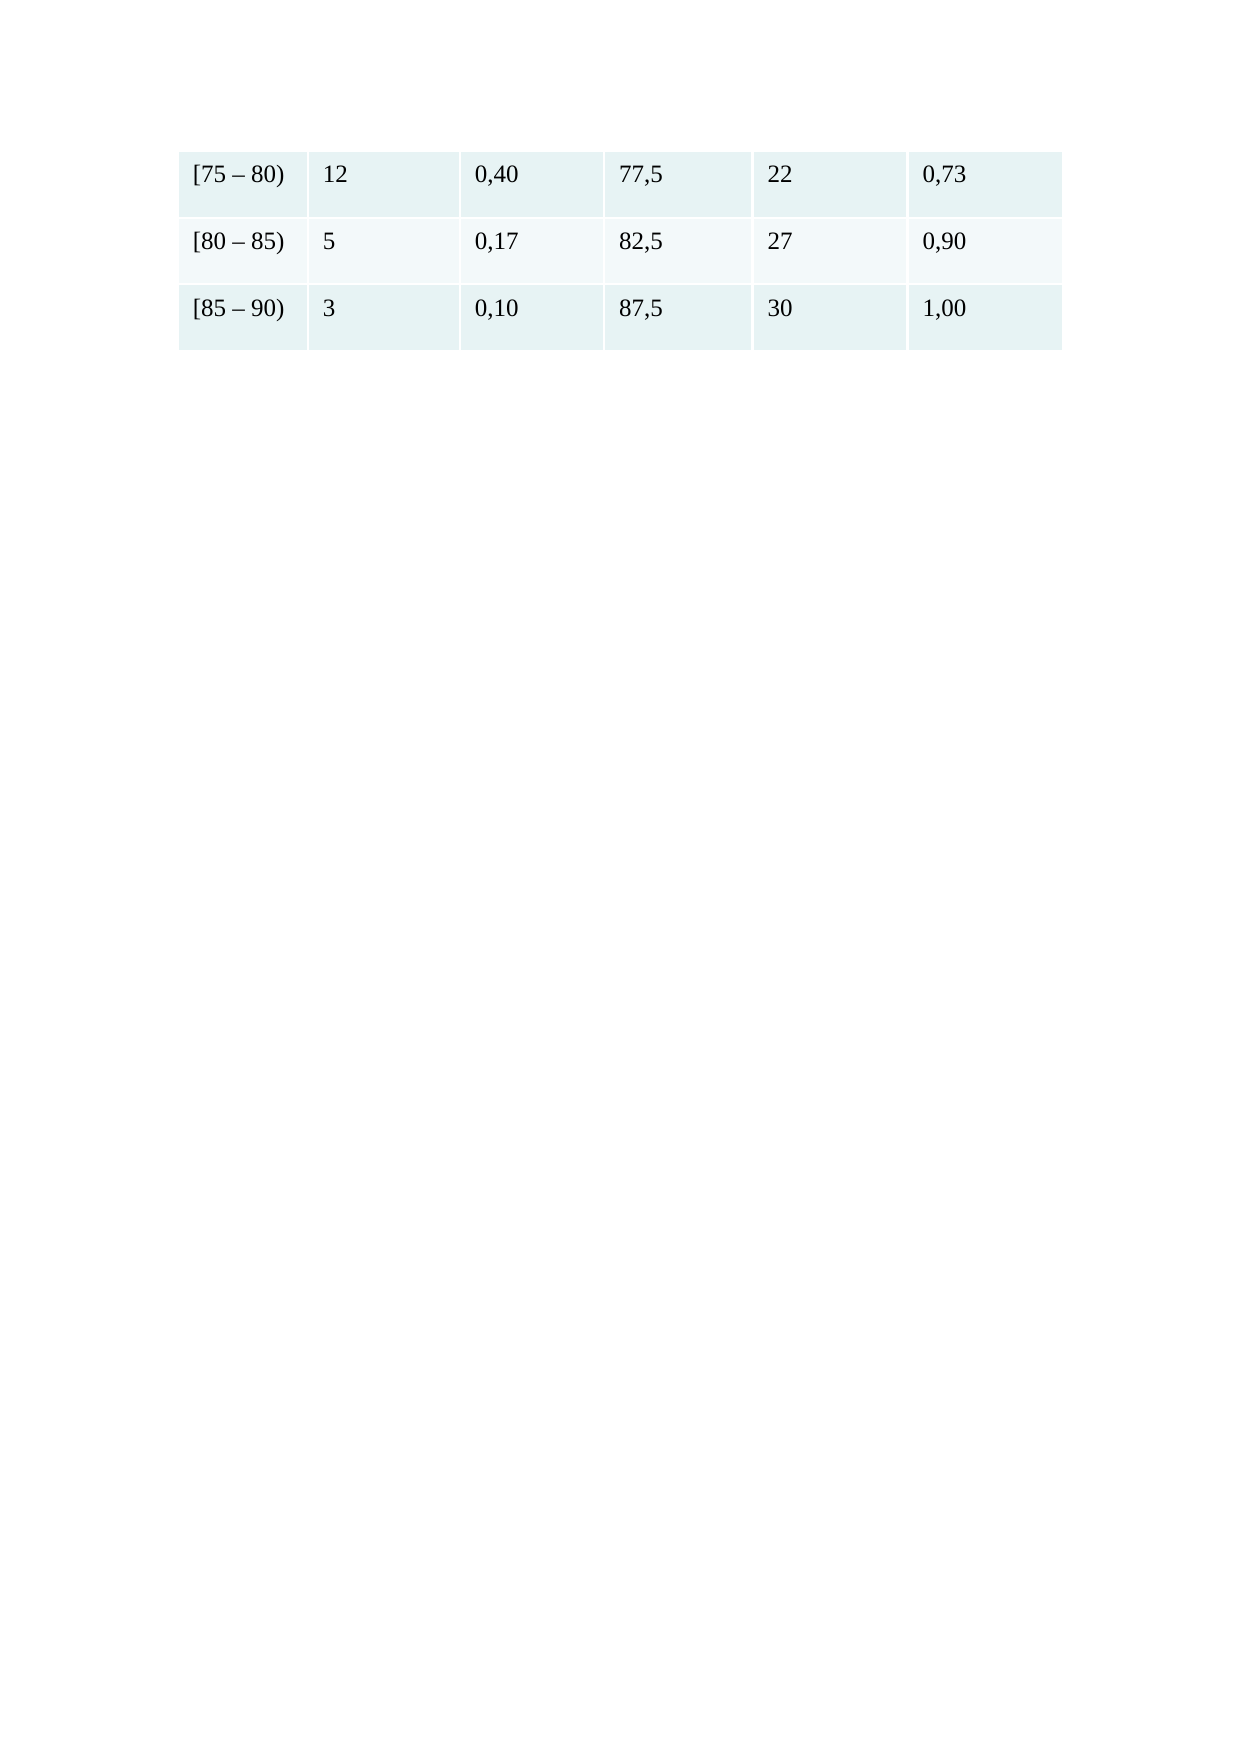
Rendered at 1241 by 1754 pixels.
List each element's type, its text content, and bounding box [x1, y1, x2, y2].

table_cell 82,5 [605, 219, 751, 283]
table_cell 12 [309, 152, 459, 217]
table_cell 30 [754, 285, 906, 350]
table_cell 0,90 [909, 219, 1062, 283]
table_cell 5 [309, 219, 459, 283]
table_cell [80 – 85) [179, 219, 307, 283]
table_cell [85 – 90) [179, 285, 307, 350]
table_cell 0,73 [909, 152, 1062, 217]
table_cell 0,40 [461, 152, 603, 217]
table_cell 0,17 [461, 219, 603, 283]
table_cell 87,5 [605, 285, 751, 350]
table_cell [75 – 80) [179, 152, 307, 217]
table_cell 22 [754, 152, 906, 217]
table_cell 3 [309, 285, 459, 350]
table_cell 0,10 [461, 285, 603, 350]
table_cell 1,00 [909, 285, 1062, 350]
table_cell 77,5 [605, 152, 751, 217]
table_cell 27 [754, 219, 906, 283]
